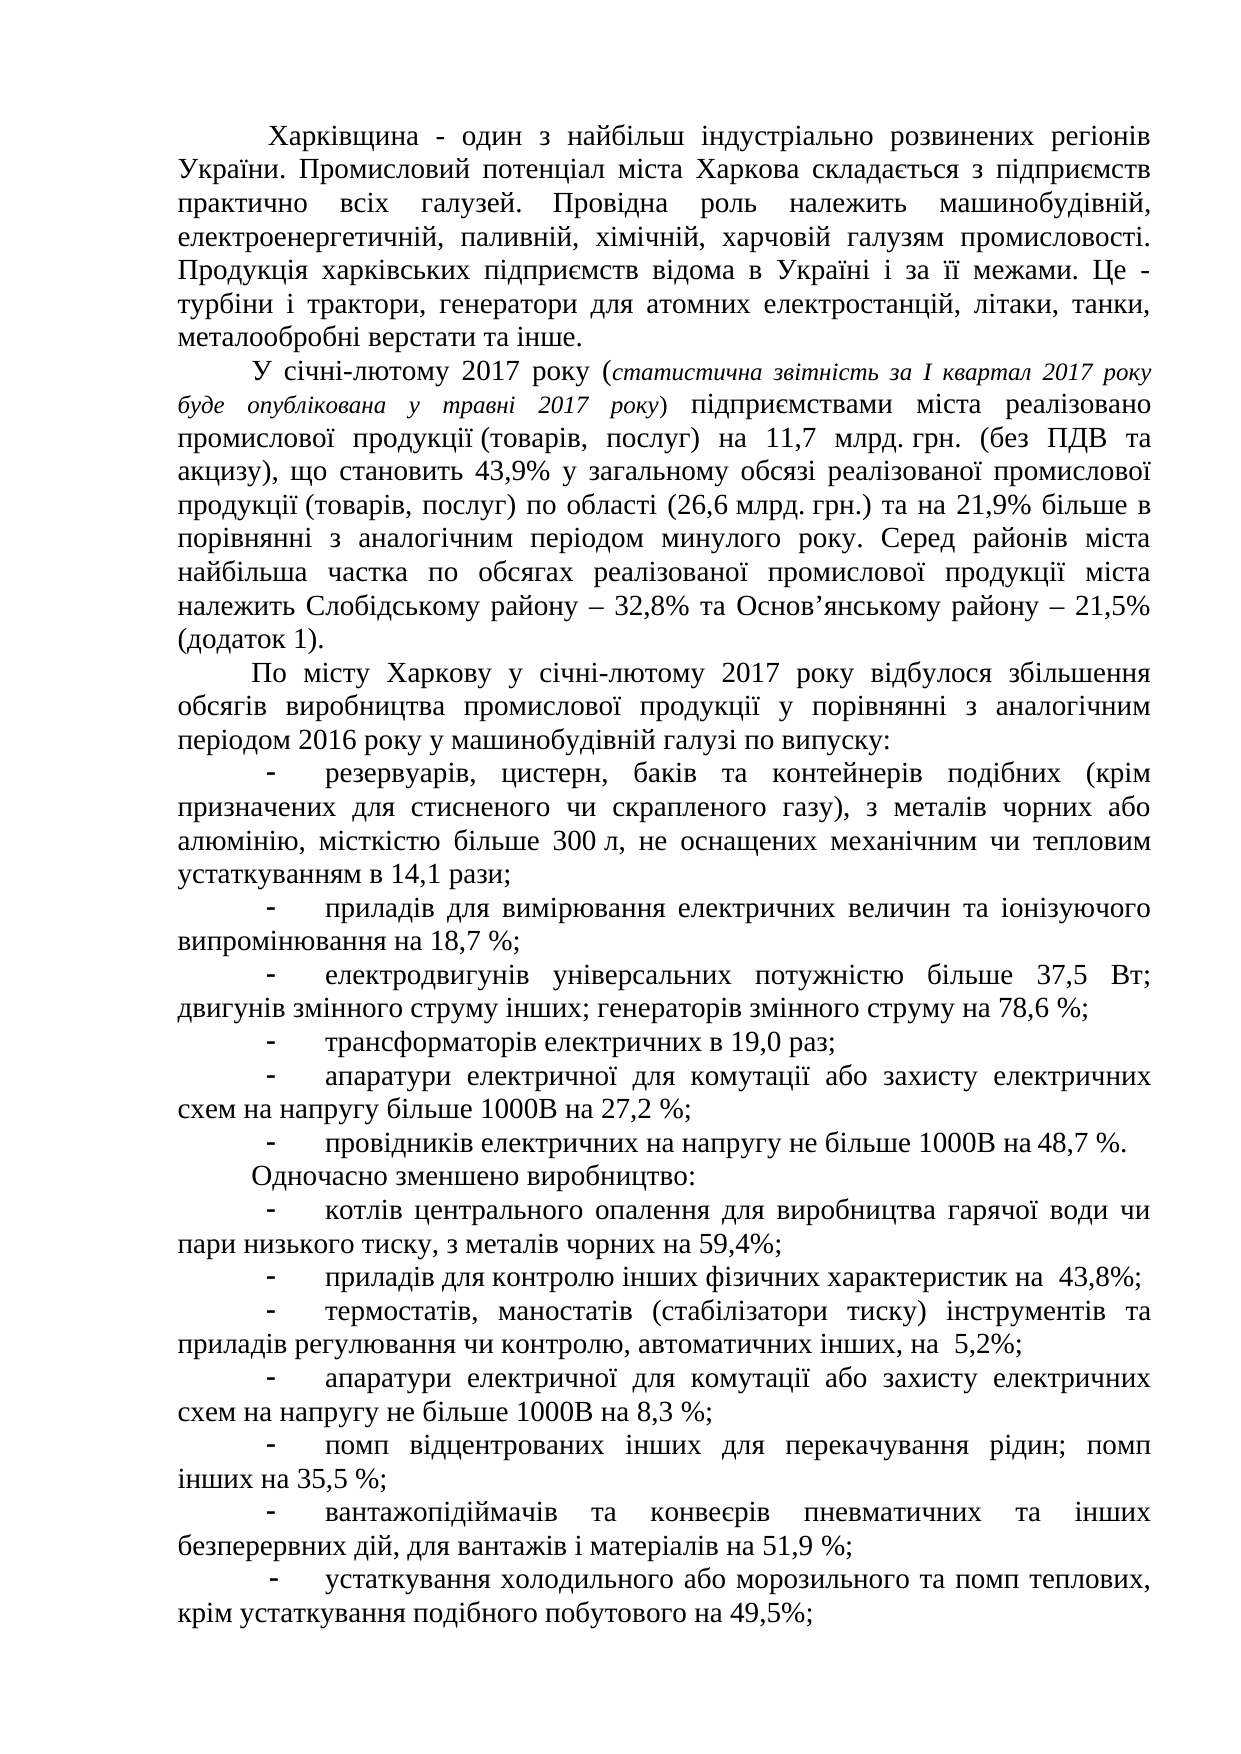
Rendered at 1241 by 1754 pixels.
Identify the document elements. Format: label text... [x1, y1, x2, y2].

list провідників електричних на напругу не більше 1000В на 48,7 %. [177, 1125, 1152, 1158]
list апаратури електричної для комутації або захисту електричних схем на напругу більше 1000В на 27,2 %; [177, 1058, 1152, 1125]
list устаткування холодильного або морозильного та помп теплових, крім устаткування подібного побутового на 49,5%; [177, 1562, 1152, 1629]
list котлів центрального опалення для виробництва гарячої води чи пари низького тиску, з металів чорних на 59,4%; [177, 1192, 1152, 1259]
list приладів для контролю інших фізичних характеристик на 43,8%; [177, 1259, 1152, 1293]
list трансформаторів електричних в 19,0 раз; [177, 1024, 1152, 1058]
list вантажопідіймачів та конвеєрів пневматичних та інших безперервних дій, для вантажів і матеріалів на 51,9 %; [177, 1494, 1152, 1562]
text Одночасно зменшено виробництво: [177, 1158, 1152, 1192]
list апаратури електричної для комутації або захисту електричних схем на напругу не більше 1000В на 8,3 %; [177, 1360, 1152, 1427]
text Харківщина - один з найбільш індустріально розвинених регіонів України. Промисловий потенціал міста Харкова складається з підприємств практично всіх галузей. Провідна роль належить машинобудівній, електроенергетичній, паливній, хімічній, харчовій галузям промисловості. Продукція харківських підприємств відома в Україні і за її межами. Це - турбіни і трактори, генератори для атомних електростанцій, літаки, танки, металообробні верстати та інше. [177, 118, 1152, 353]
list термостатів, маностатів (стабілізатори тиску) інструментів та приладів регулювання чи контролю, автоматичних інших, на 5,2%; [177, 1293, 1152, 1360]
text У січні-лютому 2017 року (статистична звітність за І квартал 2017 року буде опублікована у травні 2017 року) підприємствами міста реалізовано промислової продукції (товарів, послуг) на 11,7 млрд. грн. (без ПДВ та акцизу), що становить 43,9% у загальному обсязі реалізованої промислової продукції (товарів, послуг) по області (26,6 млрд. грн.) та на 21,9% більше в порівнянні з аналогічним періодом минулого року. Серед районів міста найбільша частка по обсягах реалізованої промислової продукції міста належить Слобідському району – 32,8% та Основ’янському району – 21,5% (додаток 1). [177, 353, 1152, 655]
list помп відцентрованих інших для перекачування рідин; помп інших на 35,5 %; [177, 1427, 1152, 1494]
list приладів для вимірювання електричних величин та іонізуючого випромінювання на 18,7 %; [177, 890, 1152, 957]
list електродвигунів універсальних потужністю більше 37,5 Вт; двигунів змінного струму інших; генераторів змінного струму на 78,6 %; [177, 957, 1152, 1024]
text По місту Харкову у січні-лютому 2017 року відбулося збільшення обсягів виробництва промислової продукції у порівнянні з аналогічним періодом 2016 року у машинобудівній галузі по випуску: [177, 655, 1152, 755]
list резервуарів, цистерн, баків та контейнерів подібних (крім призначених для стисненого чи скрапленого газу), з металів чорних або алюмінію, місткістю більше , не оснащених механічним чи тепловим устаткуванням в 14,1 рази; [177, 755, 1152, 890]
